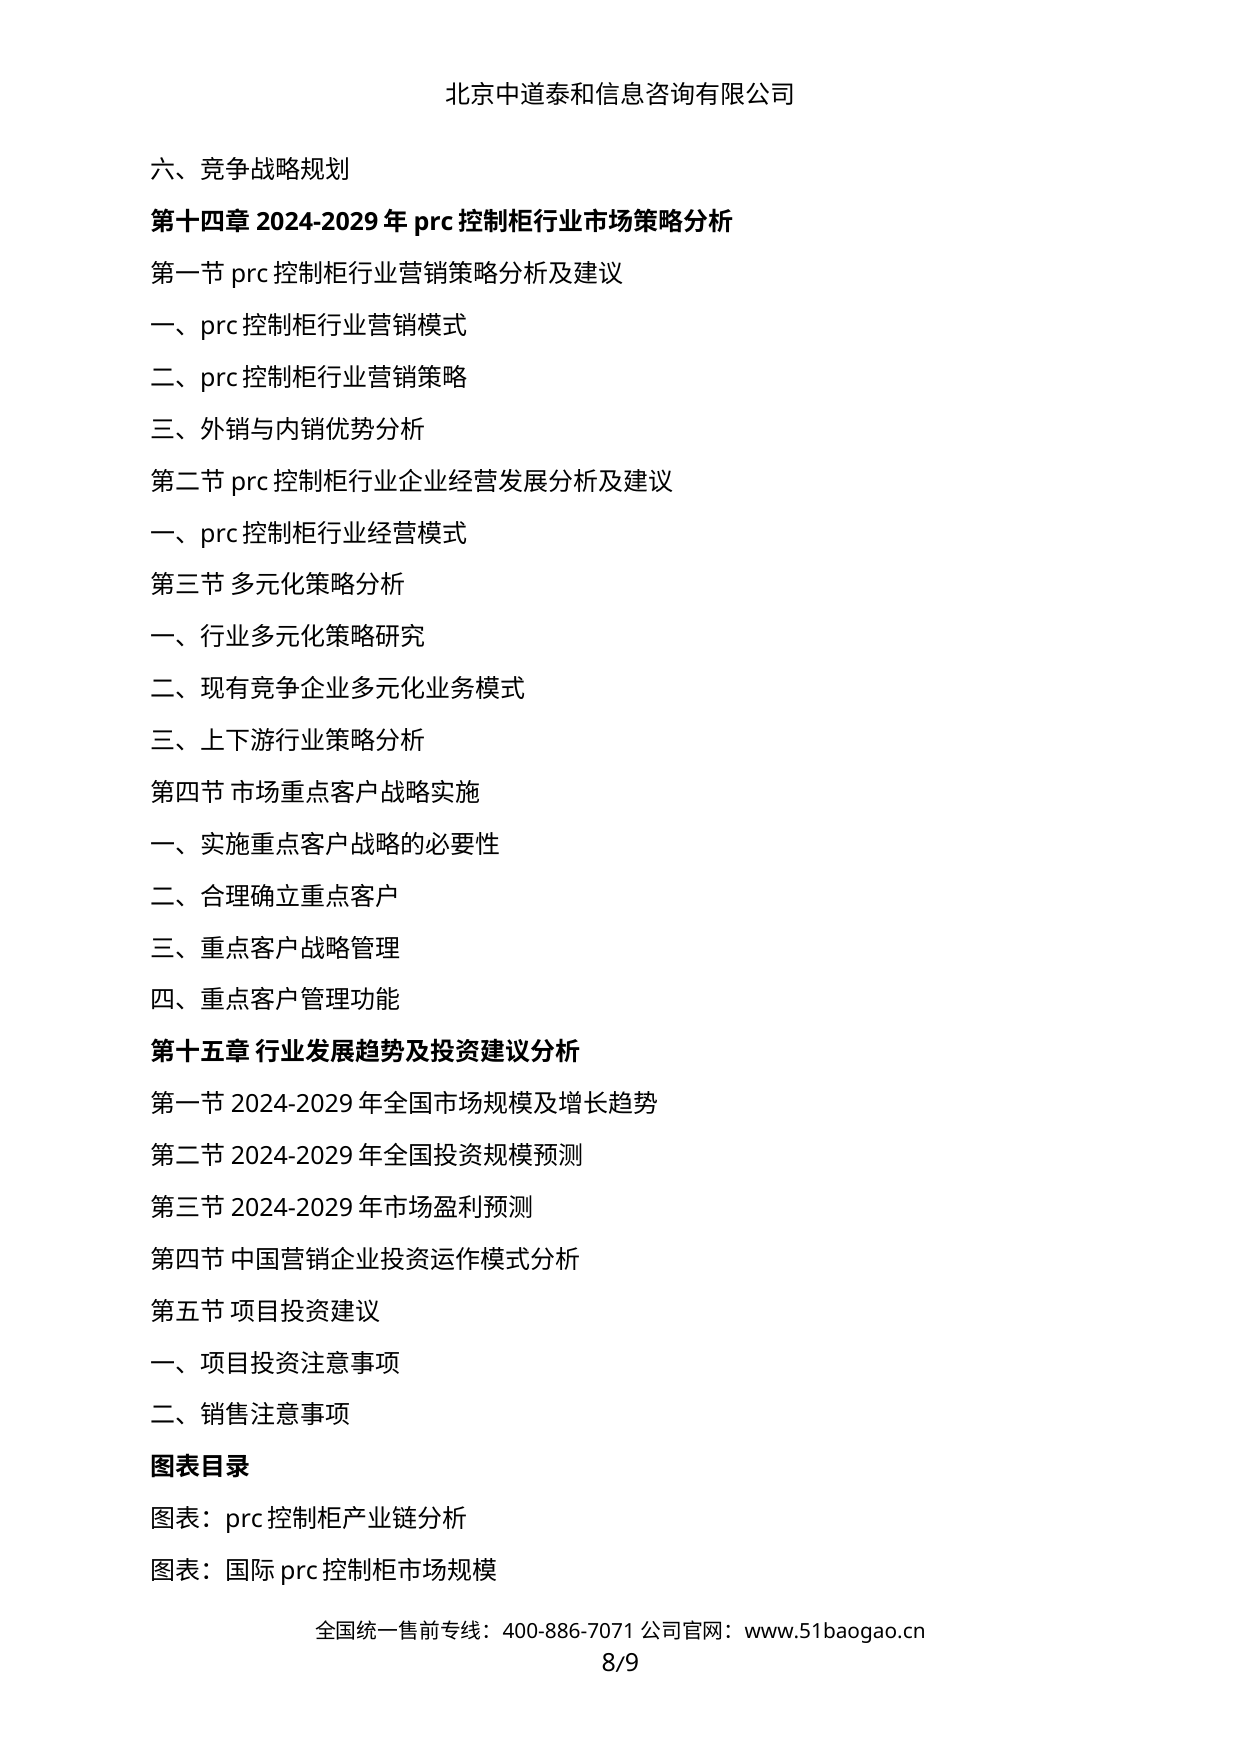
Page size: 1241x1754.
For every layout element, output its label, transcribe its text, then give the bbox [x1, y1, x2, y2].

text 四、重点客户管理功能 [150, 980, 1090, 1016]
text 一、项目投资注意事项 [150, 1343, 1090, 1379]
text 图表：prc控制柜产业链分析 [150, 1499, 1090, 1535]
text 第一节 2024-2029年全国市场规模及增长趋势 [150, 1084, 1090, 1120]
text 第三节 多元化策略分析 [150, 565, 1090, 601]
text 第十五章 行业发展趋势及投资建议分析 [150, 1032, 1090, 1068]
text 三、上下游行业策略分析 [150, 721, 1090, 757]
text 一、行业多元化策略研究 [150, 617, 1090, 653]
text 一、prc控制柜行业营销模式 [150, 306, 1090, 342]
text 三、重点客户战略管理 [150, 928, 1090, 964]
text 第二节 2024-2029年全国投资规模预测 [150, 1136, 1090, 1172]
text 第十四章 2024-2029年prc控制柜行业市场策略分析 [150, 202, 1090, 238]
text 第一节 prc控制柜行业营销策略分析及建议 [150, 254, 1090, 290]
text 三、外销与内销优势分析 [150, 409, 1090, 446]
text 第四节 市场重点客户战略实施 [150, 772, 1090, 809]
text 第三节 2024-2029年市场盈利预测 [150, 1187, 1090, 1224]
text 第四节 中国营销企业投资运作模式分析 [150, 1239, 1090, 1276]
text 第二节 prc控制柜行业企业经营发展分析及建议 [150, 461, 1090, 497]
text 图表目录 [150, 1447, 1090, 1483]
text 一、prc控制柜行业经营模式 [150, 513, 1090, 549]
text 二、合理确立重点客户 [150, 876, 1090, 912]
text 二、销售注意事项 [150, 1395, 1090, 1431]
text 六、竞争战略规划 [150, 150, 1090, 186]
text 第五节 项目投资建议 [150, 1291, 1090, 1327]
text 一、实施重点客户战略的必要性 [150, 824, 1090, 861]
text 二、prc控制柜行业营销策略 [150, 357, 1090, 394]
text 二、现有竞争企业多元化业务模式 [150, 669, 1090, 705]
text 图表：国际prc控制柜市场规模 [150, 1551, 1090, 1587]
